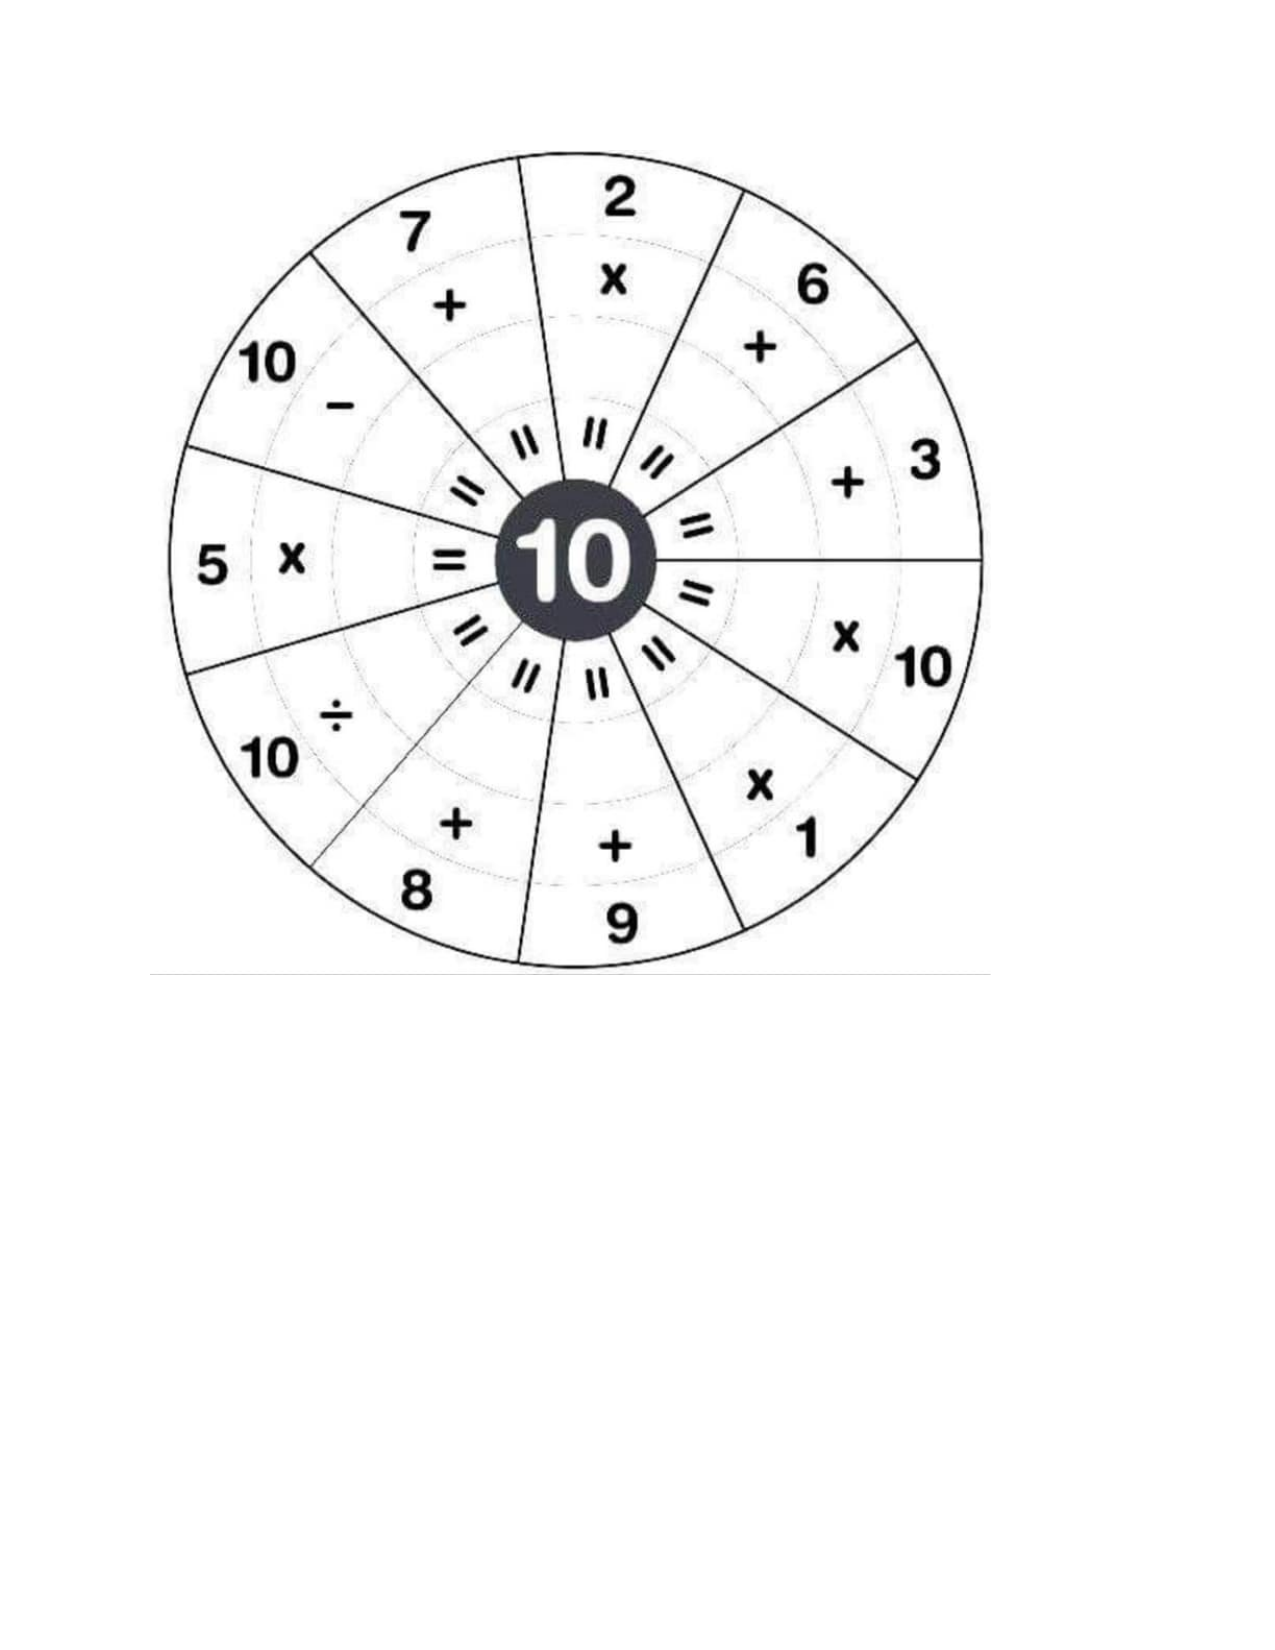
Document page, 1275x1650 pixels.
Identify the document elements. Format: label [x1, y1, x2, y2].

picture [150, 150, 991, 975]
